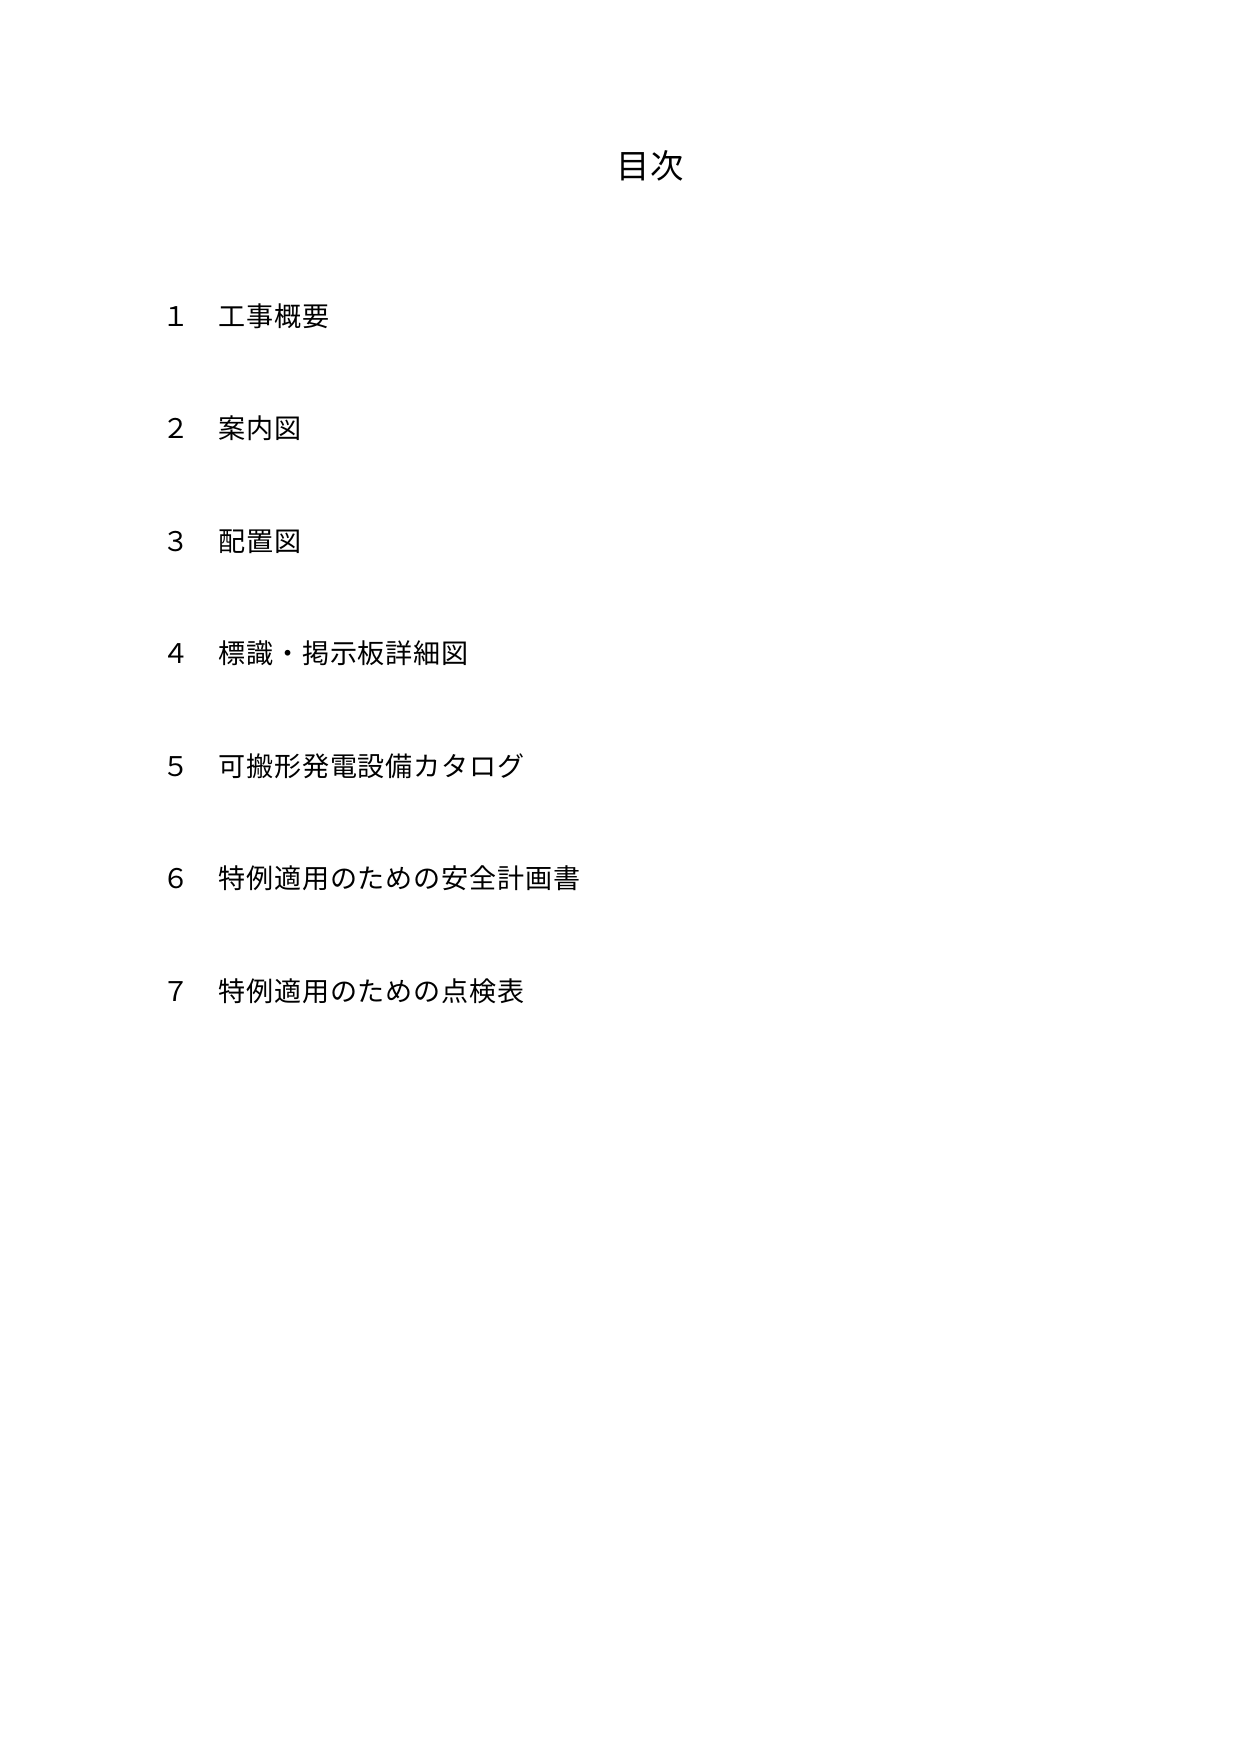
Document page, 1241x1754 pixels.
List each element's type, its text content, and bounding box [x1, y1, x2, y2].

text ５ 可搬形発電設備カタログ [162, 727, 1137, 802]
text ４ 標識・掲示板詳細図 [162, 614, 1137, 689]
text ３ 配置図 [162, 502, 1137, 577]
text 目次 [162, 127, 1137, 202]
text １ 工事概要 [162, 277, 1137, 352]
text ２ 案内図 [162, 389, 1137, 464]
text ６ 特例適用のための安全計画書 [162, 839, 1137, 914]
text ７ 特例適用のための点検表 [162, 952, 1137, 1027]
